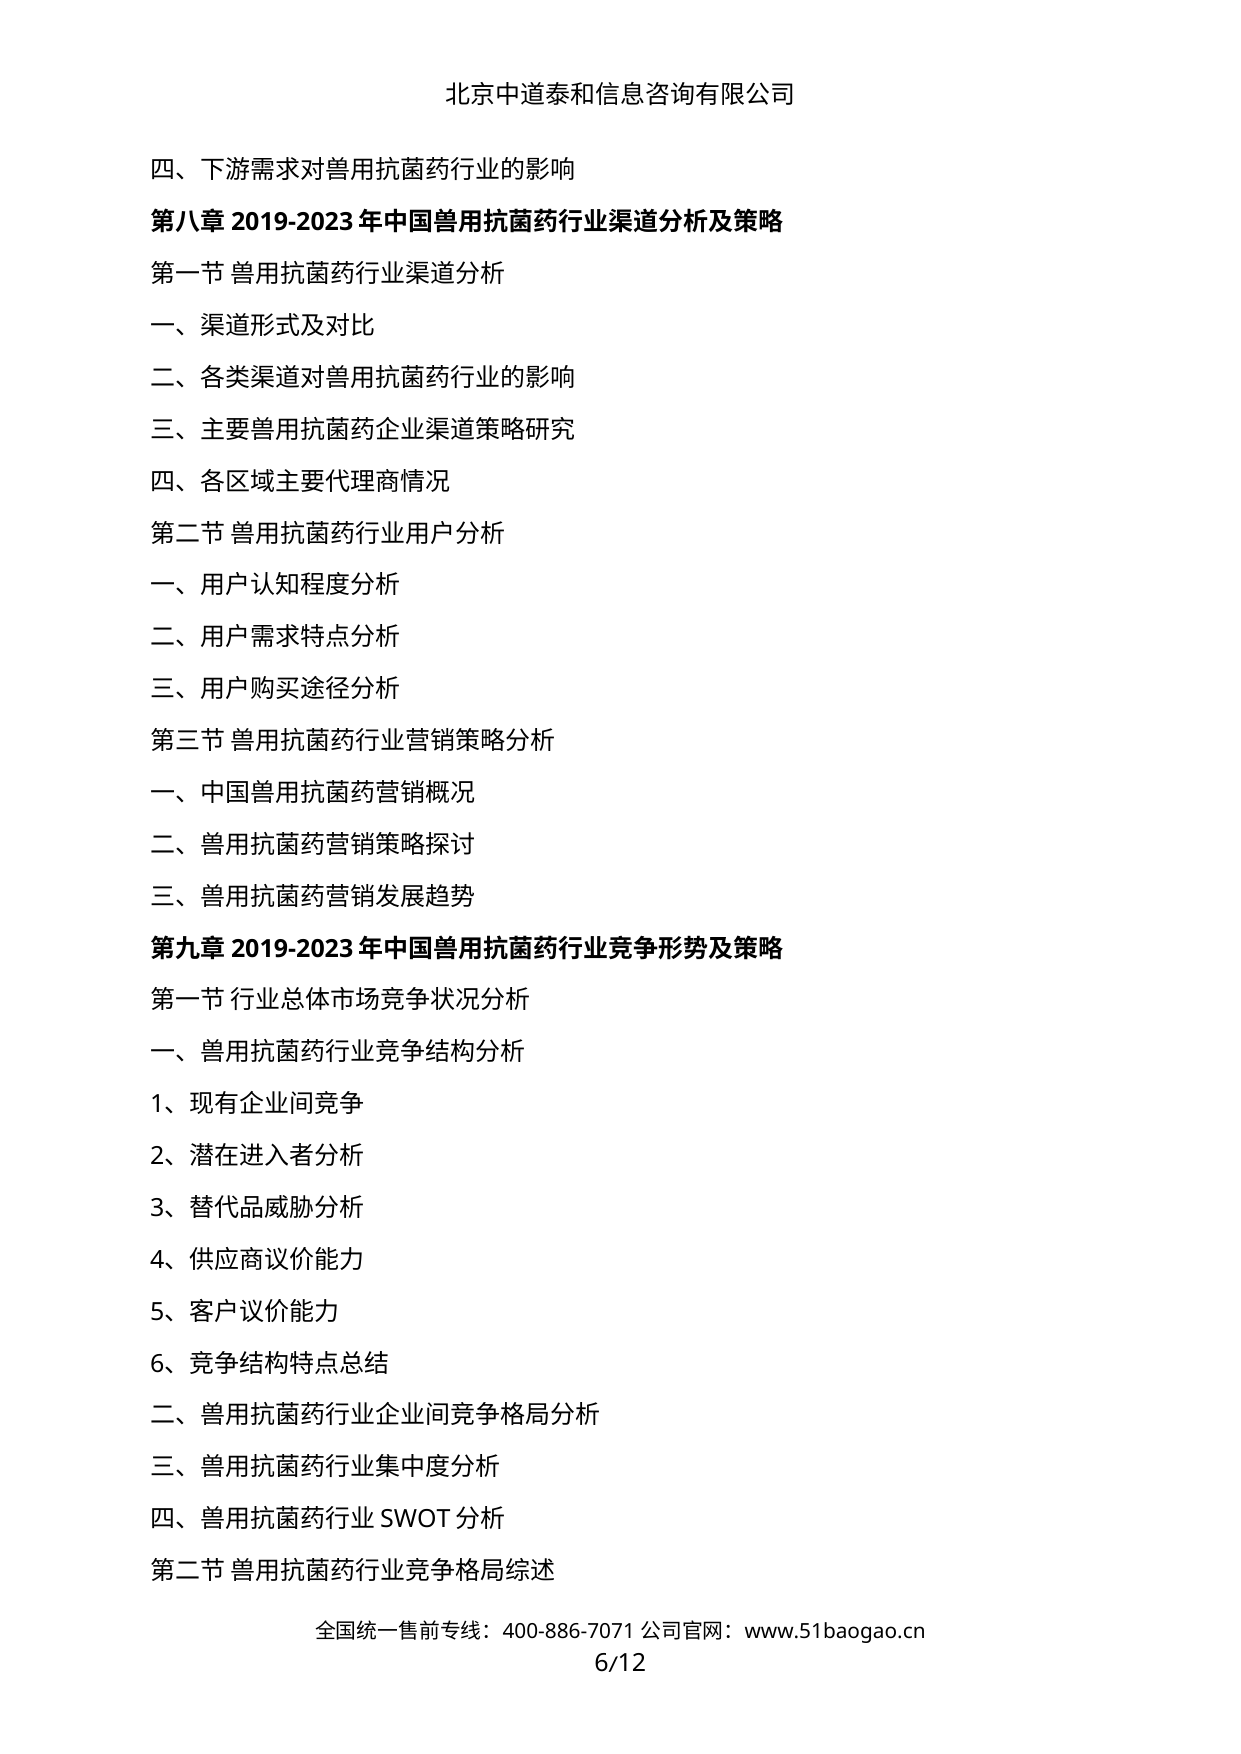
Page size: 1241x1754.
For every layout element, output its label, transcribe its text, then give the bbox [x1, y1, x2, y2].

text 三、兽用抗菌药行业集中度分析 [150, 1447, 1090, 1483]
text 三、用户购买途径分析 [150, 669, 1090, 705]
text 一、用户认知程度分析 [150, 565, 1090, 601]
text 一、中国兽用抗菌药营销概况 [150, 772, 1090, 809]
text 三、兽用抗菌药营销发展趋势 [150, 876, 1090, 912]
text 四、兽用抗菌药行业SWOT分析 [150, 1499, 1090, 1535]
text 第一节 兽用抗菌药行业渠道分析 [150, 254, 1090, 290]
text 四、下游需求对兽用抗菌药行业的影响 [150, 150, 1090, 186]
text 第九章 2019-2023年中国兽用抗菌药行业竞争形势及策略 [150, 928, 1090, 964]
text 一、兽用抗菌药行业竞争结构分析 [150, 1032, 1090, 1068]
text 第三节 兽用抗菌药行业营销策略分析 [150, 721, 1090, 757]
text 4、供应商议价能力 [150, 1239, 1090, 1276]
text 1、现有企业间竞争 [150, 1084, 1090, 1120]
text 一、渠道形式及对比 [150, 306, 1090, 342]
text 第一节 行业总体市场竞争状况分析 [150, 980, 1090, 1016]
text 二、兽用抗菌药营销策略探讨 [150, 824, 1090, 861]
text 5、客户议价能力 [150, 1291, 1090, 1327]
text 四、各区域主要代理商情况 [150, 461, 1090, 497]
text 6、竞争结构特点总结 [150, 1343, 1090, 1379]
text 二、兽用抗菌药行业企业间竞争格局分析 [150, 1395, 1090, 1431]
text 二、各类渠道对兽用抗菌药行业的影响 [150, 357, 1090, 394]
text 2、潜在进入者分析 [150, 1136, 1090, 1172]
text 三、主要兽用抗菌药企业渠道策略研究 [150, 409, 1090, 446]
text 第二节 兽用抗菌药行业用户分析 [150, 513, 1090, 549]
text 二、用户需求特点分析 [150, 617, 1090, 653]
text 第八章 2019-2023年中国兽用抗菌药行业渠道分析及策略 [150, 202, 1090, 238]
text 第二节 兽用抗菌药行业竞争格局综述 [150, 1551, 1090, 1587]
text 3、替代品威胁分析 [150, 1187, 1090, 1224]
